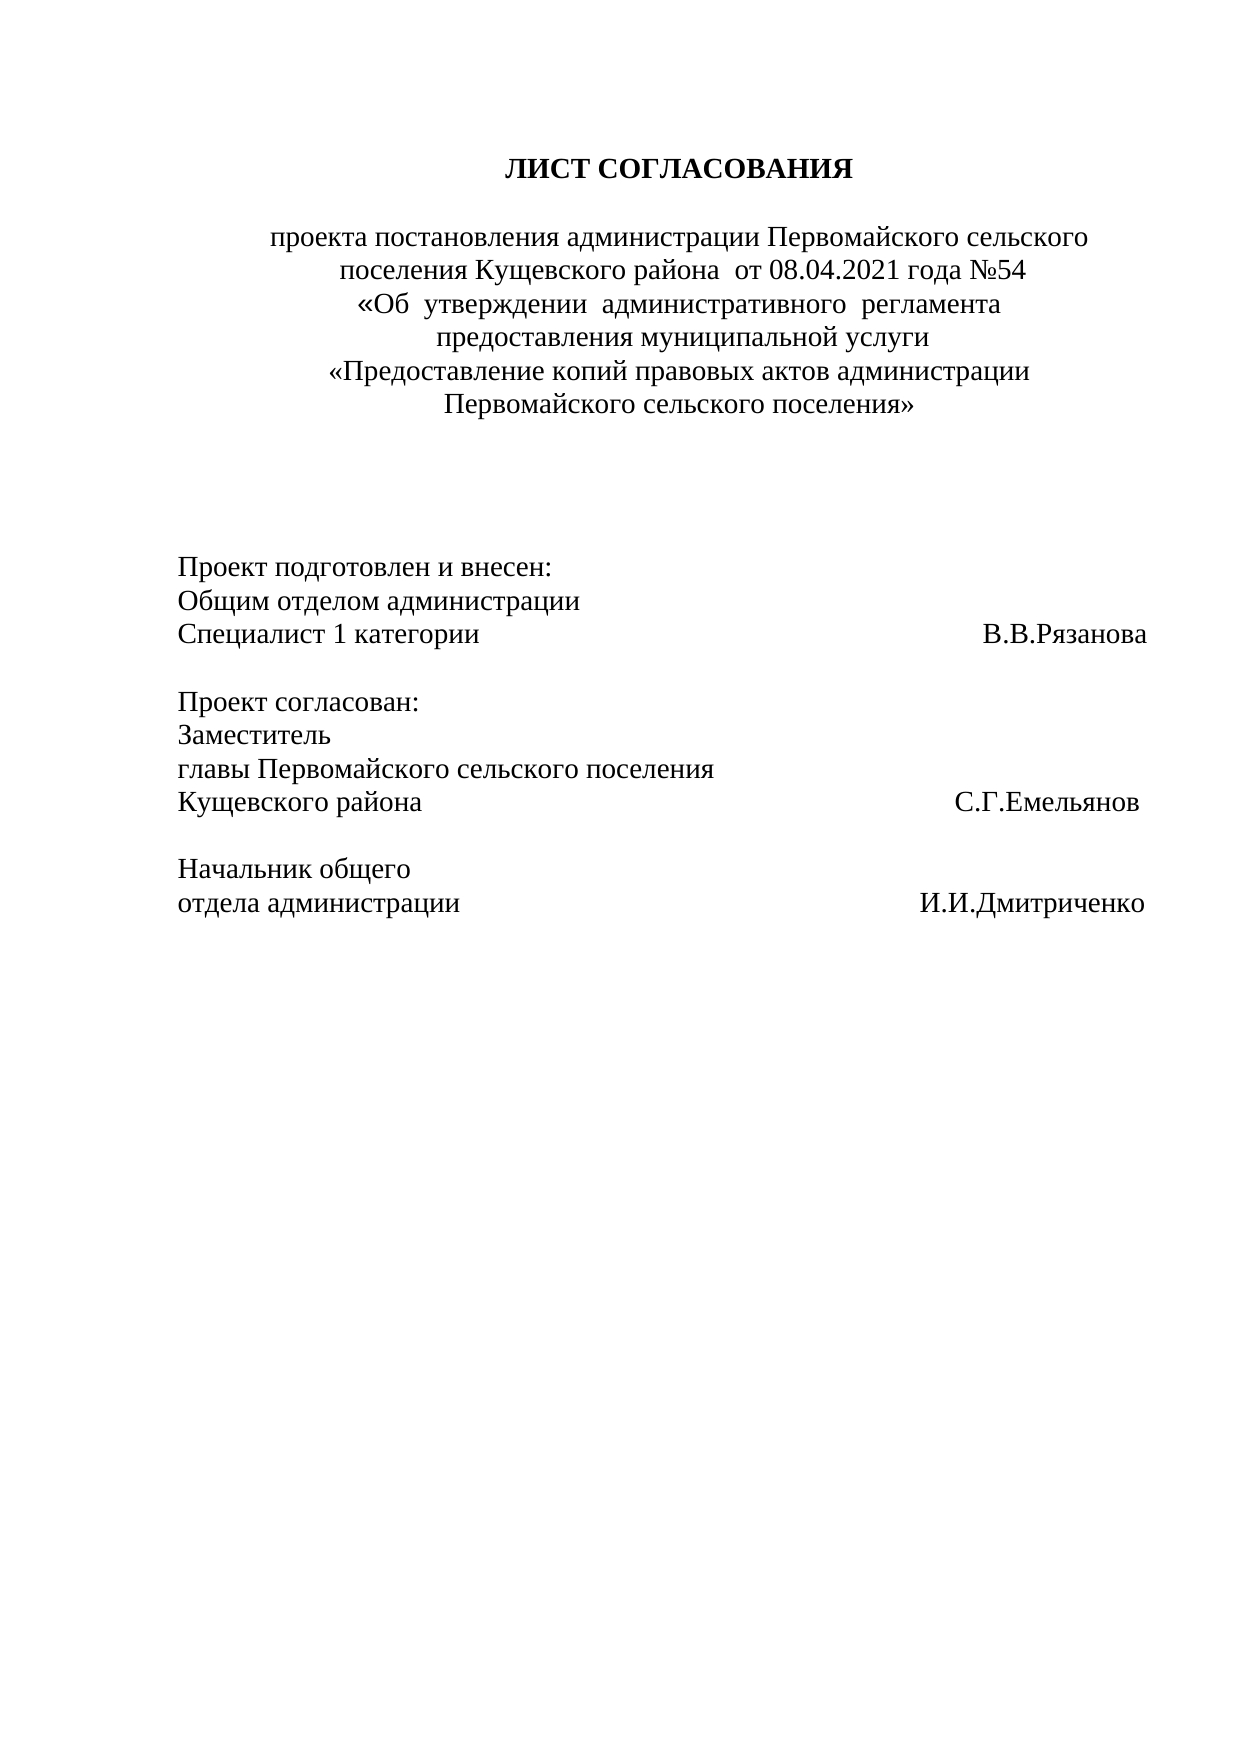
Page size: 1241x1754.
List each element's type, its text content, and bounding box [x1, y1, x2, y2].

text «Об утверждении административного регламента [177, 286, 1181, 319]
text Проект подготовлен и внесен: [177, 549, 1181, 583]
text Заместитель [177, 717, 1181, 751]
text Первомайского сельского поселения» [177, 387, 1181, 420]
text отдела администрации И.И.Дмитриченко [177, 885, 1181, 918]
text Кущевского района С.Г.Емельянов [177, 784, 1181, 818]
text Общим отделом администрации [177, 583, 1181, 617]
text ЛИСТ СОГЛАСОВАНИЯ [177, 152, 1181, 185]
text проекта постановления администрации Первомайского сельского [177, 219, 1181, 252]
text предоставления муниципальной услуги [177, 319, 1181, 353]
text Проект согласован: [177, 684, 1181, 717]
text Начальник общего [177, 851, 1181, 885]
text «Предоставление копий правовых актов администрации [177, 353, 1181, 387]
title поселения Кущевского района от 08.04.2021 года №54 [177, 252, 1181, 286]
text Специалист 1 категории В.В.Рязанова [177, 617, 1181, 650]
text главы Первомайского сельского поселения [177, 751, 1181, 784]
